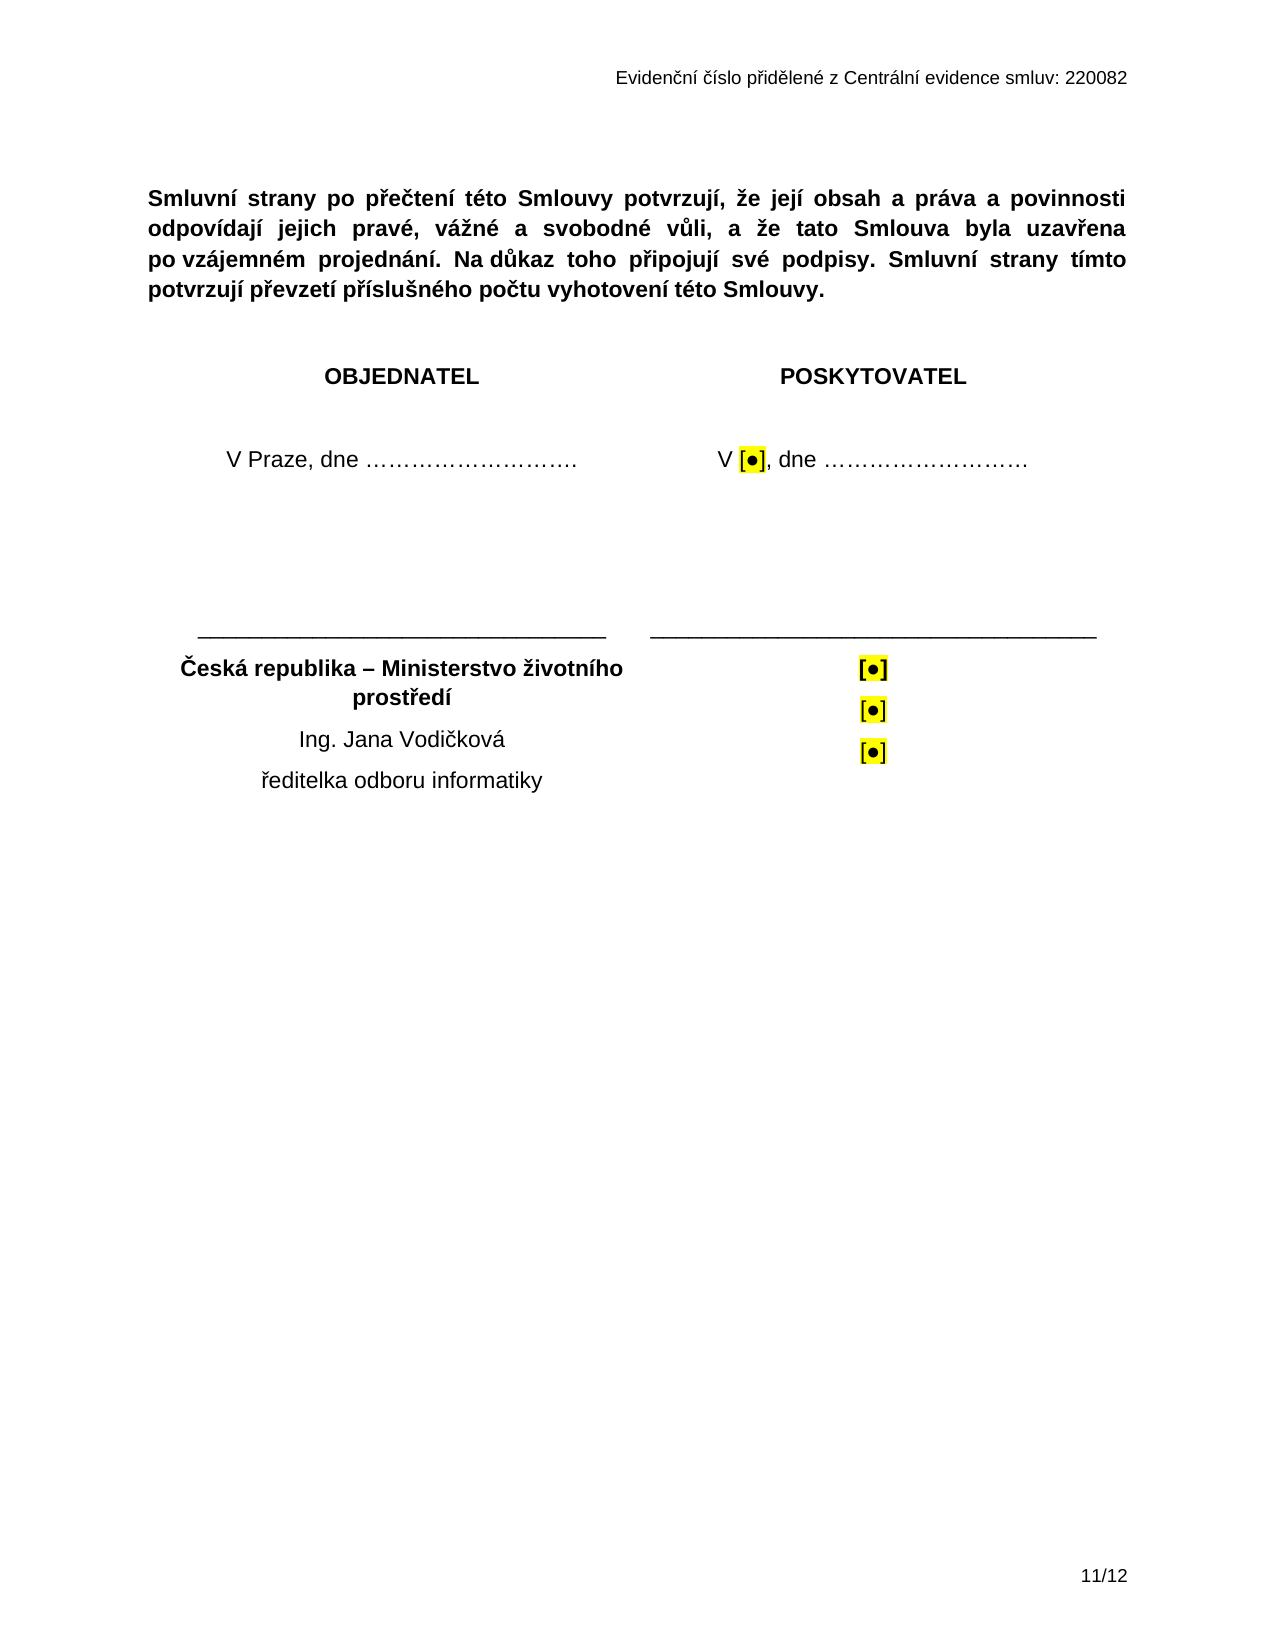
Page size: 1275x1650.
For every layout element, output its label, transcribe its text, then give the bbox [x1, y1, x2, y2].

table_header Poskytovatel V [●], dne ……………………… ___________________________________ [●] [●] [●] [638, 360, 1109, 806]
table_header Objednatel V Praze, dne ………………………. ________________________________ Česká republika – Ministerstvo životního prostředí Ing. Jana Vodičková ředitelka odboru informatiky [166, 360, 637, 806]
text Smluvní strany po přečtení této Smlouvy potvrzují, že její obsah a práva a povinnosti odpovídají jejich pravé, vážné a svobodné vůli, a že tato Smlouva byla uzavřena po vzájemném projednání. Na důkaz toho připojují své podpisy. Smluvní strany tímto potvrzují převzetí příslušného počtu vyhotovení této Smlouvy. [148, 185, 1127, 302]
